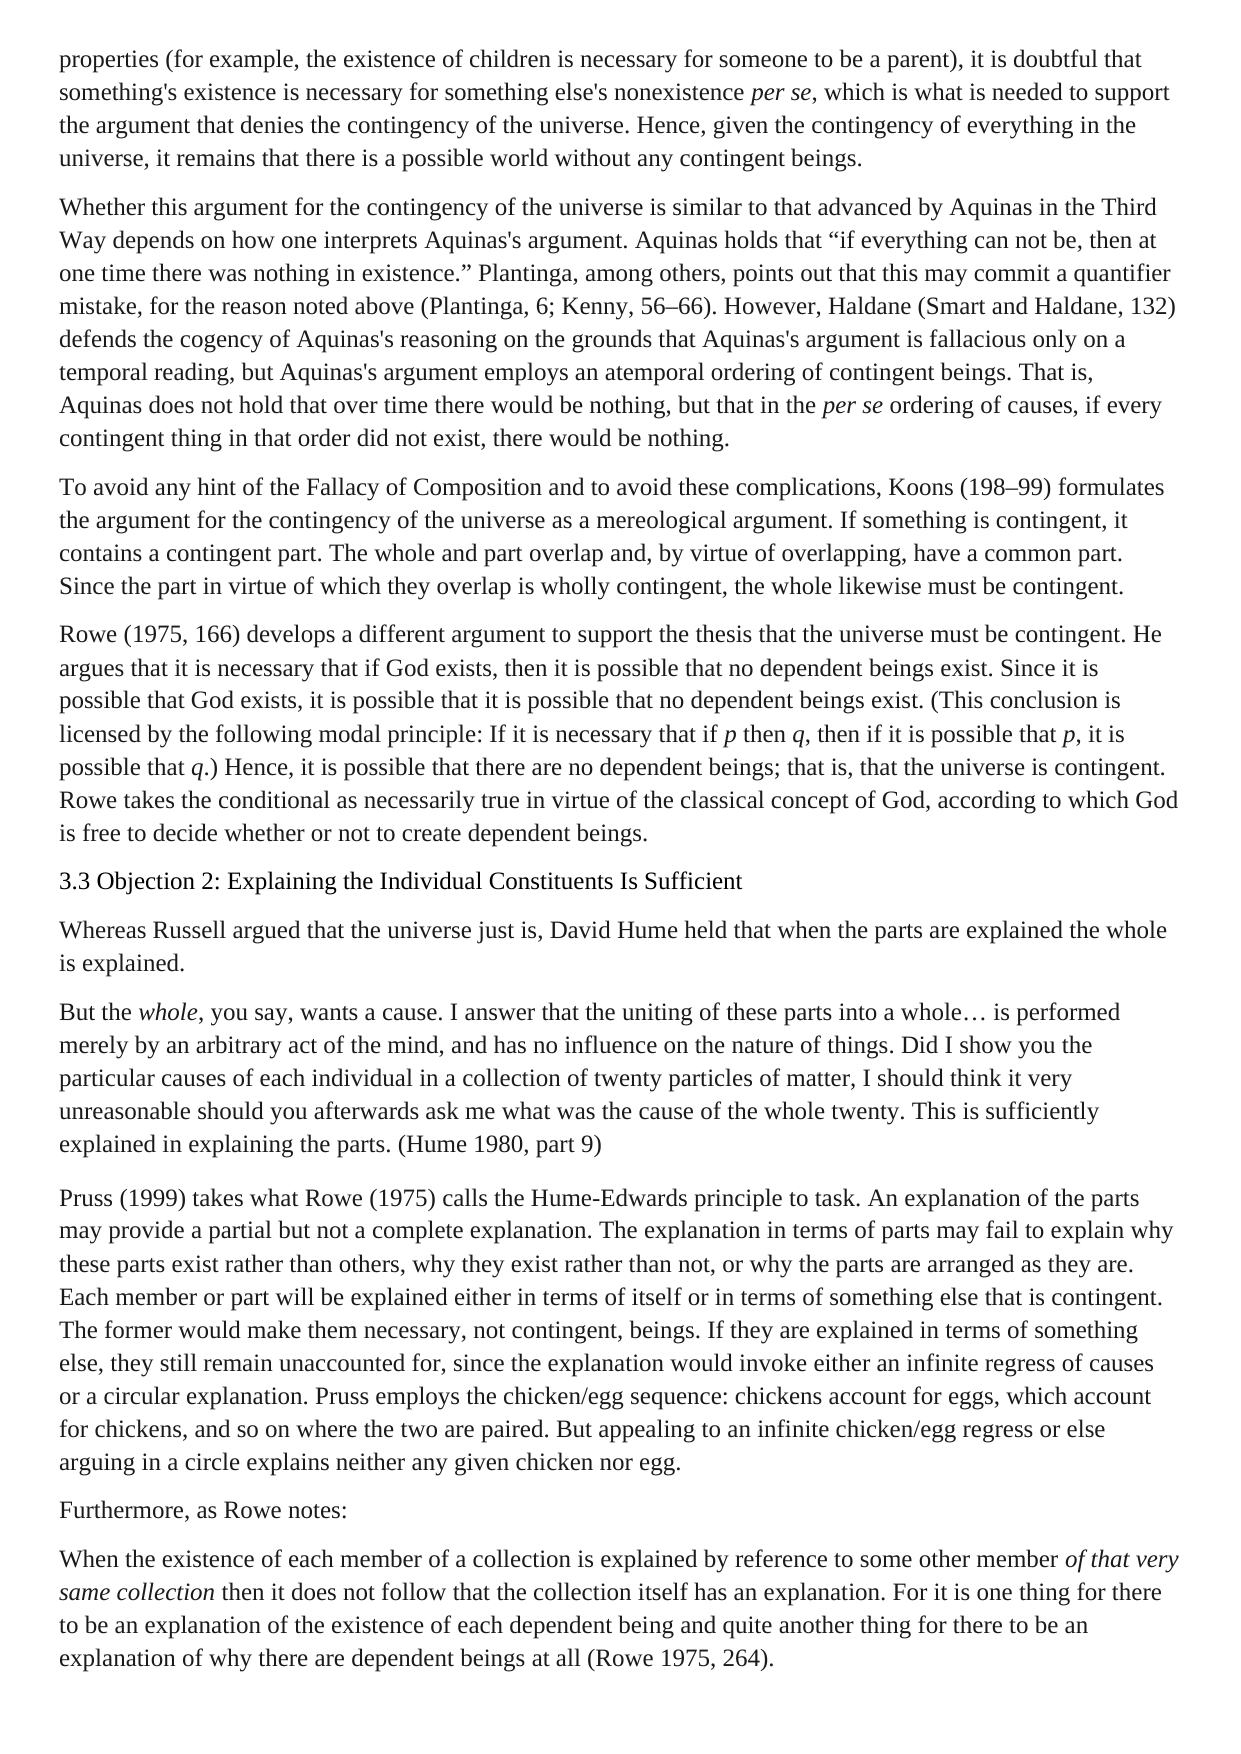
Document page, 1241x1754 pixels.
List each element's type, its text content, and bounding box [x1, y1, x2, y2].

text Pruss (1999) takes what Rowe (1975) calls the Hume-Edwards principle to task. An explanation of the parts may provide a partial but not a complete explanation. The explanation in terms of parts may fail to explain why these parts exist rather than others, why they exist rather than not, or why the parts are arranged as they are. Each member or part will be explained either in terms of itself or in terms of something else that is contingent. The former would make them necessary, not contingent, beings. If they are explained in terms of something else, they still remain unaccounted for, since the explanation would invoke either an infinite regress of causes or a circular explanation. Pruss employs the chicken/egg sequence: chickens account for eggs, which account for chickens, and so on where the two are paired. But appealing to an infinite chicken/egg regress or else arguing in a circle explains neither any given chicken nor egg. [59, 1183, 1181, 1476]
text Rowe (1975, 166) develops a different argument to support the thesis that the universe must be contingent. He argues that it is necessary that if God exists, then it is possible that no dependent beings exist. Since it is possible that God exists, it is possible that it is possible that no dependent beings exist. (This conclusion is licensed by the following modal principle: If it is necessary that if p then q, then if it is possible that p, it is possible that q.) Hence, it is possible that there are no dependent beings; that is, that the universe is contingent. Rowe takes the conditional as necessarily true in virtue of the classical concept of God, according to which God is free to decide whether or not to create dependent beings. [59, 619, 1181, 846]
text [59, 44, 1181, 172]
subtitle 3.3 Objection 2: Explaining the Individual Constituents Is Sufficient [59, 866, 1181, 895]
text When the existence of each member of a collection is explained by reference to some other member of that very same collection then it does not follow that the collection itself has an explanation. For it is one thing for there to be an explanation of the existence of each dependent being and quite another thing for there to be an explanation of why there are dependent beings at all (Rowe 1975, 264). [59, 1544, 1181, 1672]
text Furthermore, as Rowe notes: [59, 1495, 1181, 1524]
text But the whole, you say, wants a cause. I answer that the uniting of these parts into a whole… is performed merely by an arbitrary act of the mind, and has no influence on the nature of things. Did I show you the particular causes of each individual in a collection of twenty particles of matter, I should think it very unreasonable should you afterwards ask me what was the cause of the whole twenty. This is sufficiently explained in explaining the parts. (Hume 1980, part 9) [59, 997, 1181, 1157]
text Whether this argument for the contingency of the universe is similar to that advanced by Aquinas in the Third Way depends on how one interprets Aquinas's argument. Aquinas holds that “if everything can not be, then at one time there was nothing in existence.” Plantinga, among others, points out that this may commit a quantifier mistake, for the reason noted above (Plantinga, 6; Kenny, 56–66). However, Haldane (Smart and Haldane, 132) defends the cogency of Aquinas's reasoning on the grounds that Aquinas's argument is fallacious only on a temporal reading, but Aquinas's argument employs an atemporal ordering of contingent beings. That is, Aquinas does not hold that over time there would be nothing, but that in the per se ordering of causes, if every contingent thing in that order did not exist, there would be nothing. [59, 192, 1181, 452]
text Whereas Russell argued that the universe just is, David Hume held that when the parts are explained the whole is explained. [59, 915, 1181, 977]
text To avoid any hint of the Fallacy of Composition and to avoid these complications, Koons (198–99) formulates the argument for the contingency of the universe as a mereological argument. If something is contingent, it contains a contingent part. The whole and part overlap and, by virtue of overlapping, have a common part. Since the part in virtue of which they overlap is wholly contingent, the whole likewise must be contingent. [59, 472, 1181, 600]
